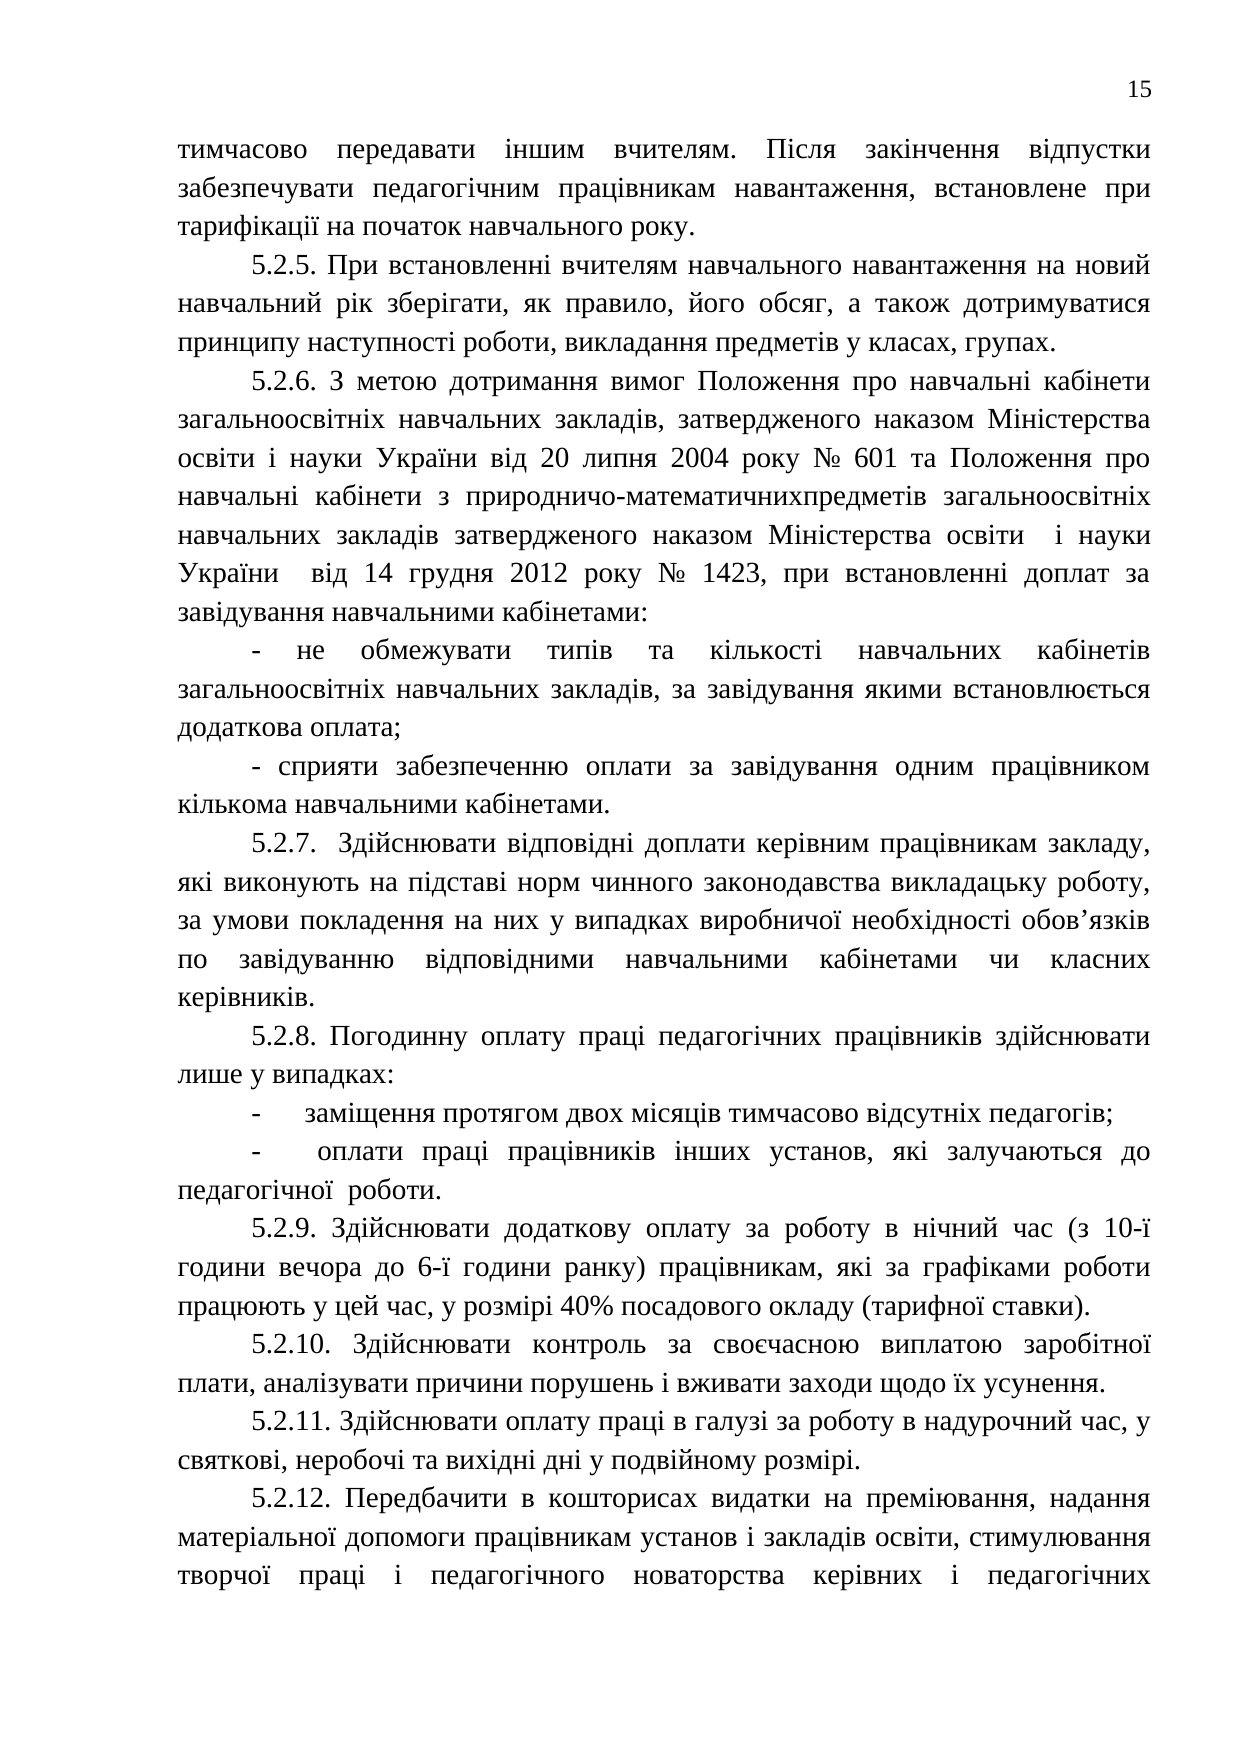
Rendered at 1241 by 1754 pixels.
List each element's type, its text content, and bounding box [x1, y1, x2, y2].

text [177, 1480, 1152, 1591]
text - оплати праці працівників інших установ, які залучаються до педагогічної роботи. [177, 1133, 1152, 1206]
text 5.2.5. При встановленні вчителям навчального навантаження на новий навчальний рік зберігати, як правило, його обсяг, а також дотримуватися принципу наступності роботи, викладання предметів у класах, групах. [177, 247, 1152, 358]
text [177, 131, 1152, 242]
text 5.2.7. Здійснювати відповідні доплати керівним працівникам закладу, які виконують на підставі норм чинного законодавства викладацьку роботу, за умови покладення на них у випадках виробничої необхідності обов’язків по завідуванню відповідними навчальними кабінетами чи класних керівників. [177, 825, 1152, 1013]
text 5.2.9. Здійснювати додаткову оплату за роботу в нічний час (з 10-ї години вечора до 6-ї години ранку) працівникам, які за графіками роботи працюють у цей час, у розмірі 40% посадового окладу (тарифної ставки). [177, 1211, 1152, 1321]
text 5.2.11. Здійснювати оплату праці в галузі за роботу в надурочний час, у святкові, неробочі та вихідні дні у подвійному розмірі. [177, 1403, 1152, 1475]
text 5.2.8. Погодинну оплату праці педагогічних працівників здійснювати лише у випадках: [177, 1018, 1152, 1090]
text 5.2.6. З метою дотримання вимог Положення про навчальні кабінети загальноосвітніх навчальних закладів, затвердженого наказом Міністерства освіти і науки України від 20 липня 2004 року № 601 та Положення про навчальні кабінети з природничо-математичнихпредметів загальноосвітніх навчальних закладів затвердженого наказом Міністерства освіти і науки України від 14 грудня 2012 року № 1423, при встановленні доплат за завідування навчальними кабінетами: [177, 363, 1152, 627]
text 5.2.10. Здійснювати контроль за своєчасною виплатою заробітної плати, аналізувати причини порушень і вживати заходи щодо їх усунення. [177, 1326, 1152, 1398]
text - не обмежувати типів та кількості навчальних кабінетів загальноосвітніх навчальних закладів, за завідування якими встановлюється додаткова оплата; [177, 632, 1152, 743]
text - сприяти забезпеченню оплати за завідування одним працівником кількома навчальними кабінетами. [177, 748, 1152, 820]
text - заміщення протягом двох місяців тимчасово відсутніх педагогів; [177, 1095, 1152, 1128]
